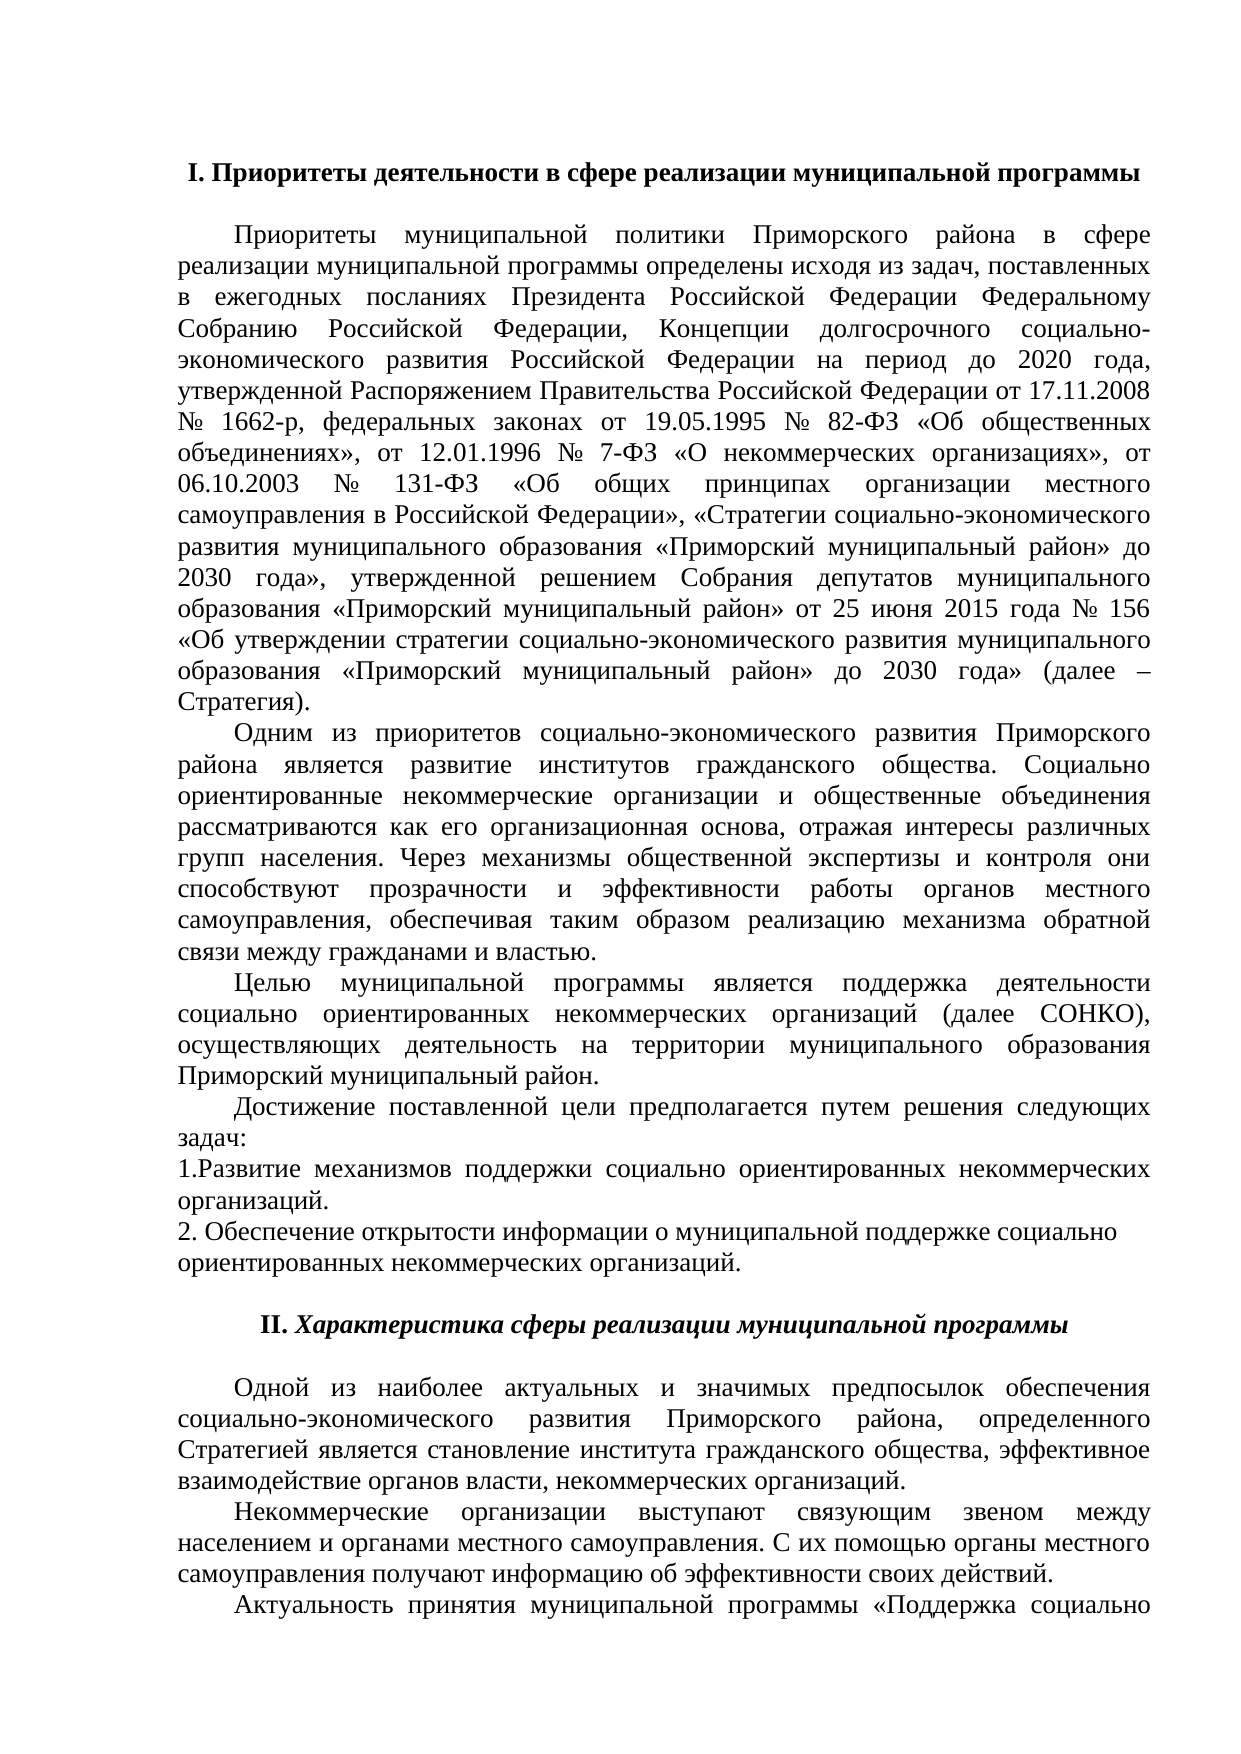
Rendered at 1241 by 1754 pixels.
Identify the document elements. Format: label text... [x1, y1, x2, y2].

text Целью муниципальной программы является поддержка деятельности социально ориентированных некоммерческих организаций (далее СОНКО), осуществляющих деятельность на территории муниципального образования Приморский муниципальный район. [177, 966, 1152, 1090]
text Одним из приоритетов социально-экономического развития Приморского района является развитие институтов гражданского общества. Социально ориентированные некоммерческие организации и общественные объединения рассматриваются как его организационная основа, отражая интересы различных групп населения. Через механизмы общественной экспертизы и контроля они способствуют прозрачности и эффективности работы органов местного самоуправления, обеспечивая таким образом реализацию механизма обратной связи между гражданами и властью. [177, 717, 1152, 966]
text Одной из наиболее актуальных и значимых предпосылок обеспечения социально-экономического развития Приморского района, определенного Стратегией является становление института гражданского общества, эффективное взаимодействие органов власти, некоммерческих организаций. [177, 1371, 1152, 1495]
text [177, 1589, 1152, 1620]
text 2. Обеспечение открытости информации о муниципальной поддержке социально ориентированных некоммерческих организаций. [177, 1215, 1152, 1277]
text Достижение поставленной цели предполагается путем решения следующих задач: [177, 1090, 1152, 1153]
list 1.Развитие механизмов поддержки социально ориентированных некоммерческих организаций. [177, 1153, 1152, 1215]
text II. Характеристика сферы реализации муниципальной программы [177, 1308, 1152, 1339]
text I. Приоритеты деятельности в сфере реализации муниципальной программы [177, 156, 1152, 187]
text Некоммерческие организации выступают связующим звеном между населением и органами местного самоуправления. С их помощью органы местного самоуправления получают информацию об эффективности своих действий. [177, 1495, 1152, 1589]
text Приоритеты муниципальной политики Приморского района в сфере реализации муниципальной программы определены исходя из задач, поставленных в ежегодных посланиях Президента Российской Федерации Федеральному Собранию Российской Федерации, Концепции долгосрочного социально-экономического развития Российской Федерации на период до 2020 года, утвержденной Распоряжением Правительства Российской Федерации от 17.11.2008 № 1662-р, федеральных законах от 19.05.1995 № 82-ФЗ «Об общественных объединениях», от 12.01.1996 № 7-ФЗ «О некоммерческих организациях», от 06.10.2003 № 131-ФЗ «Об общих принципах организации местного самоуправления в Российской Федерации», «Стратегии социально-экономического развития муниципального образования «Приморский муниципальный район» до 2030 года», утвержденной решением Собрания депутатов муниципального образования «Приморский муниципальный район» от 25 июня 2015 года № 156 «Об утверждении стратегии социально-экономического развития муниципального образования «Приморский муниципальный район» до 2030 года» (далее – Стратегия). [177, 218, 1152, 717]
